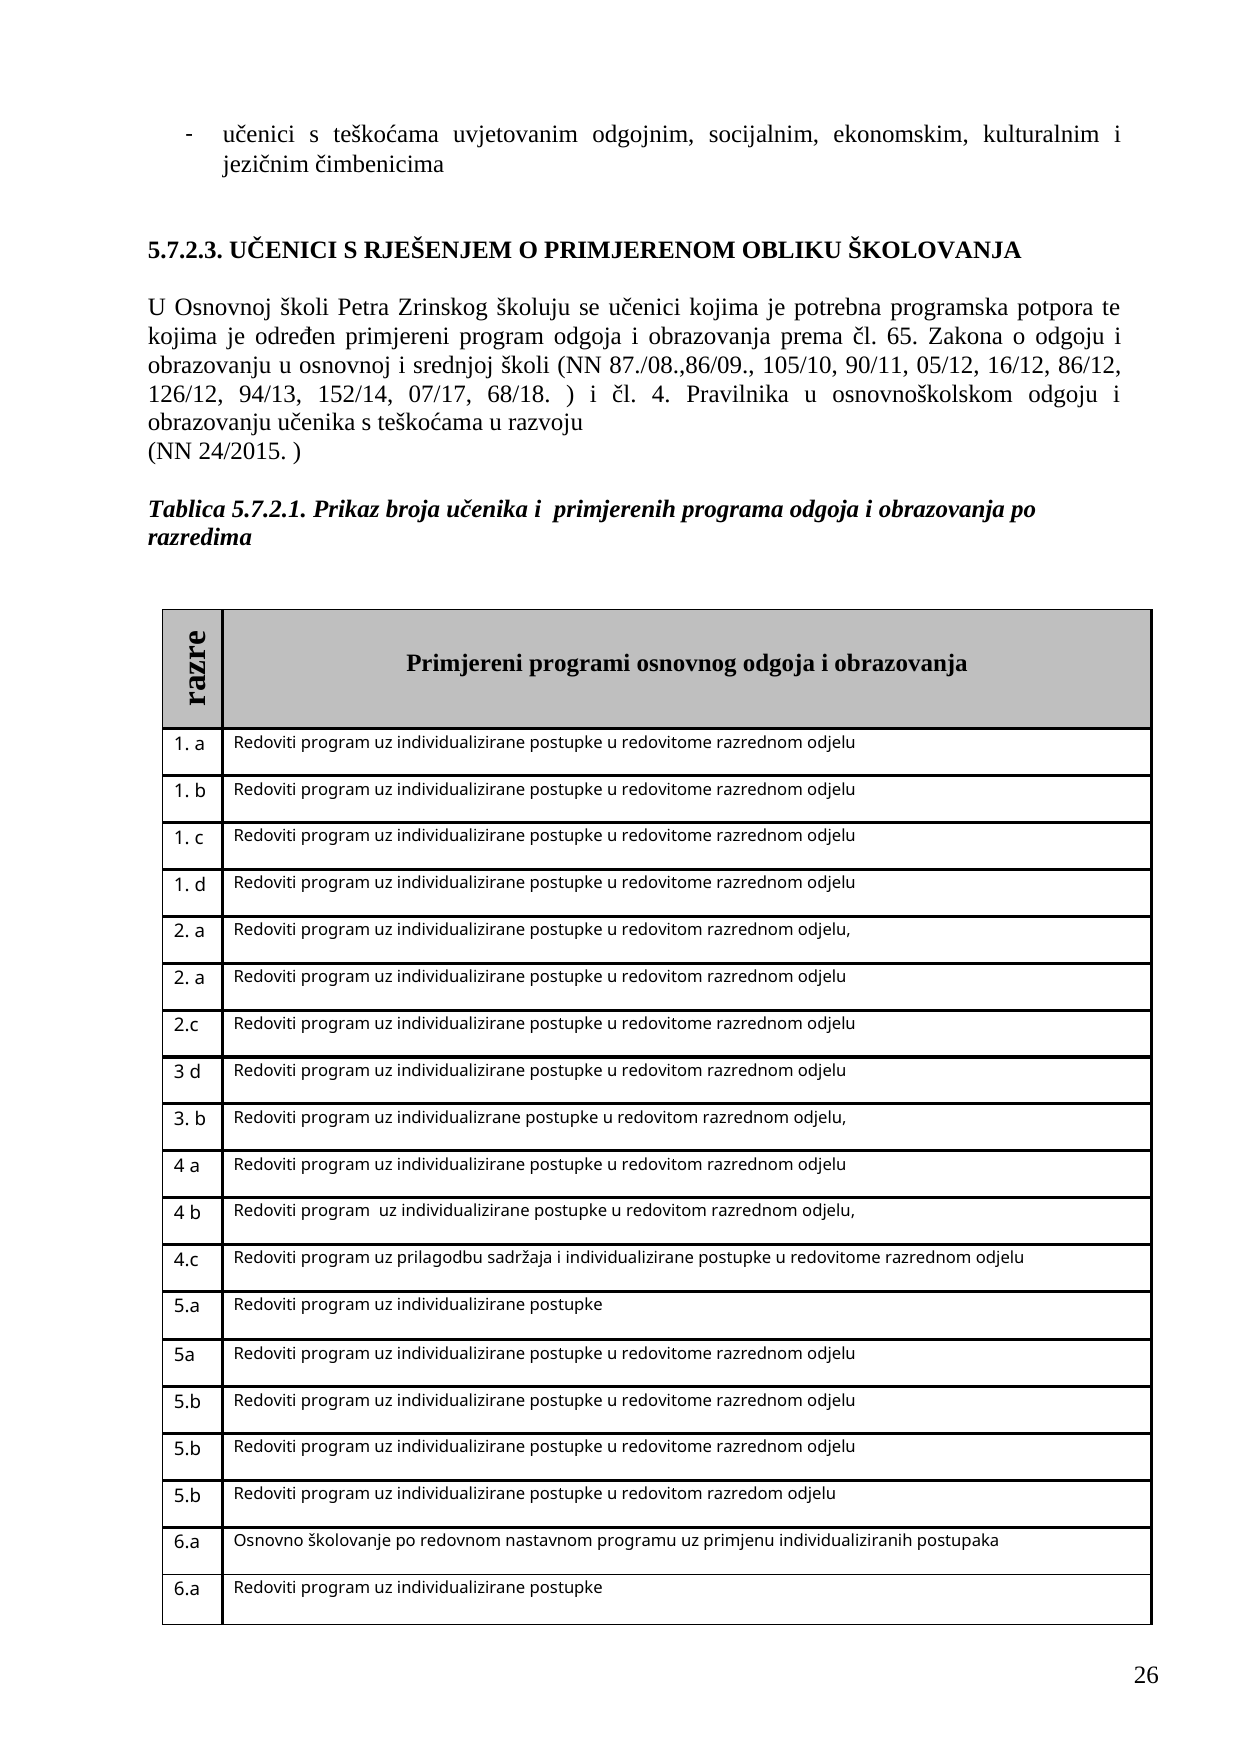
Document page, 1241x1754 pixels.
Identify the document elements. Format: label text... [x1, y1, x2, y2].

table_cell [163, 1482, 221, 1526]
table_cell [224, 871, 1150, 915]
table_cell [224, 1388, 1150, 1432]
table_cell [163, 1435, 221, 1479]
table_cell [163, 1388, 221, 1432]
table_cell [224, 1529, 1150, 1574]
text (NN 24/2015. ) [148, 436, 1122, 465]
text Tablica 5.7.2.1. Prikaz broja učenika i primjerenih programa odgoja i obrazovanja po razredima [148, 494, 1122, 551]
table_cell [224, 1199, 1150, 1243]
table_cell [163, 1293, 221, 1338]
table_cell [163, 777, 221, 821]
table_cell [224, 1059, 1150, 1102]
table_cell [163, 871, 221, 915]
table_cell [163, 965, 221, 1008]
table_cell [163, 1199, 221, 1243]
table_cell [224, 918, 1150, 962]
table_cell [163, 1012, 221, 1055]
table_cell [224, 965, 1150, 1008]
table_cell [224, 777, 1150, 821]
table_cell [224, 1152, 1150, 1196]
list učenici s teškoćama uvjetovanim odgojnim, socijalnim, ekonomskim, kulturalnim i jezičnim čimbenicima [185, 118, 1122, 177]
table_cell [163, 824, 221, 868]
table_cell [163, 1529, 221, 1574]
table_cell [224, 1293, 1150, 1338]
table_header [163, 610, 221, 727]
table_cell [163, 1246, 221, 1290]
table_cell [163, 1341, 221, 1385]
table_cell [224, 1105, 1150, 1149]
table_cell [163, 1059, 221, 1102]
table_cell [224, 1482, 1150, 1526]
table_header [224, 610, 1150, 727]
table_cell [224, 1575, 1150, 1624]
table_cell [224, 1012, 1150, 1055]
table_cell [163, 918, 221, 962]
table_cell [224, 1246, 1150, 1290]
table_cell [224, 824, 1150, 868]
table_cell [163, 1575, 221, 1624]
text U Osnovnoj školi Petra Zrinskog školuju se učenici kojima je potrebna programska potpora te kojima je određen primjereni program odgoja i obrazovanja prema čl. 65. Zakona o odgoju i obrazovanju u osnovnoj i srednjoj školi (NN 87./08.,86/09., 105/10, 90/11, 05/12, 16/12, 86/12, 126/12, 94/13, 152/14, 07/17, 68/18. ) i čl. 4. Pravilnika u osnovnoškolskom odgoju i obrazovanju učenika s teškoćama u razvoju [148, 292, 1122, 436]
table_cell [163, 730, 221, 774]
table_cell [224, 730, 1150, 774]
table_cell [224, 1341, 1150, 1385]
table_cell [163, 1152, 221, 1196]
text 5.7.2.3. UČENICI S RJEŠENJEM O PRIMJERENOM OBLIKU ŠKOLOVANJA [148, 235, 1122, 264]
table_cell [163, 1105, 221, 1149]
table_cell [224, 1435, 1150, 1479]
